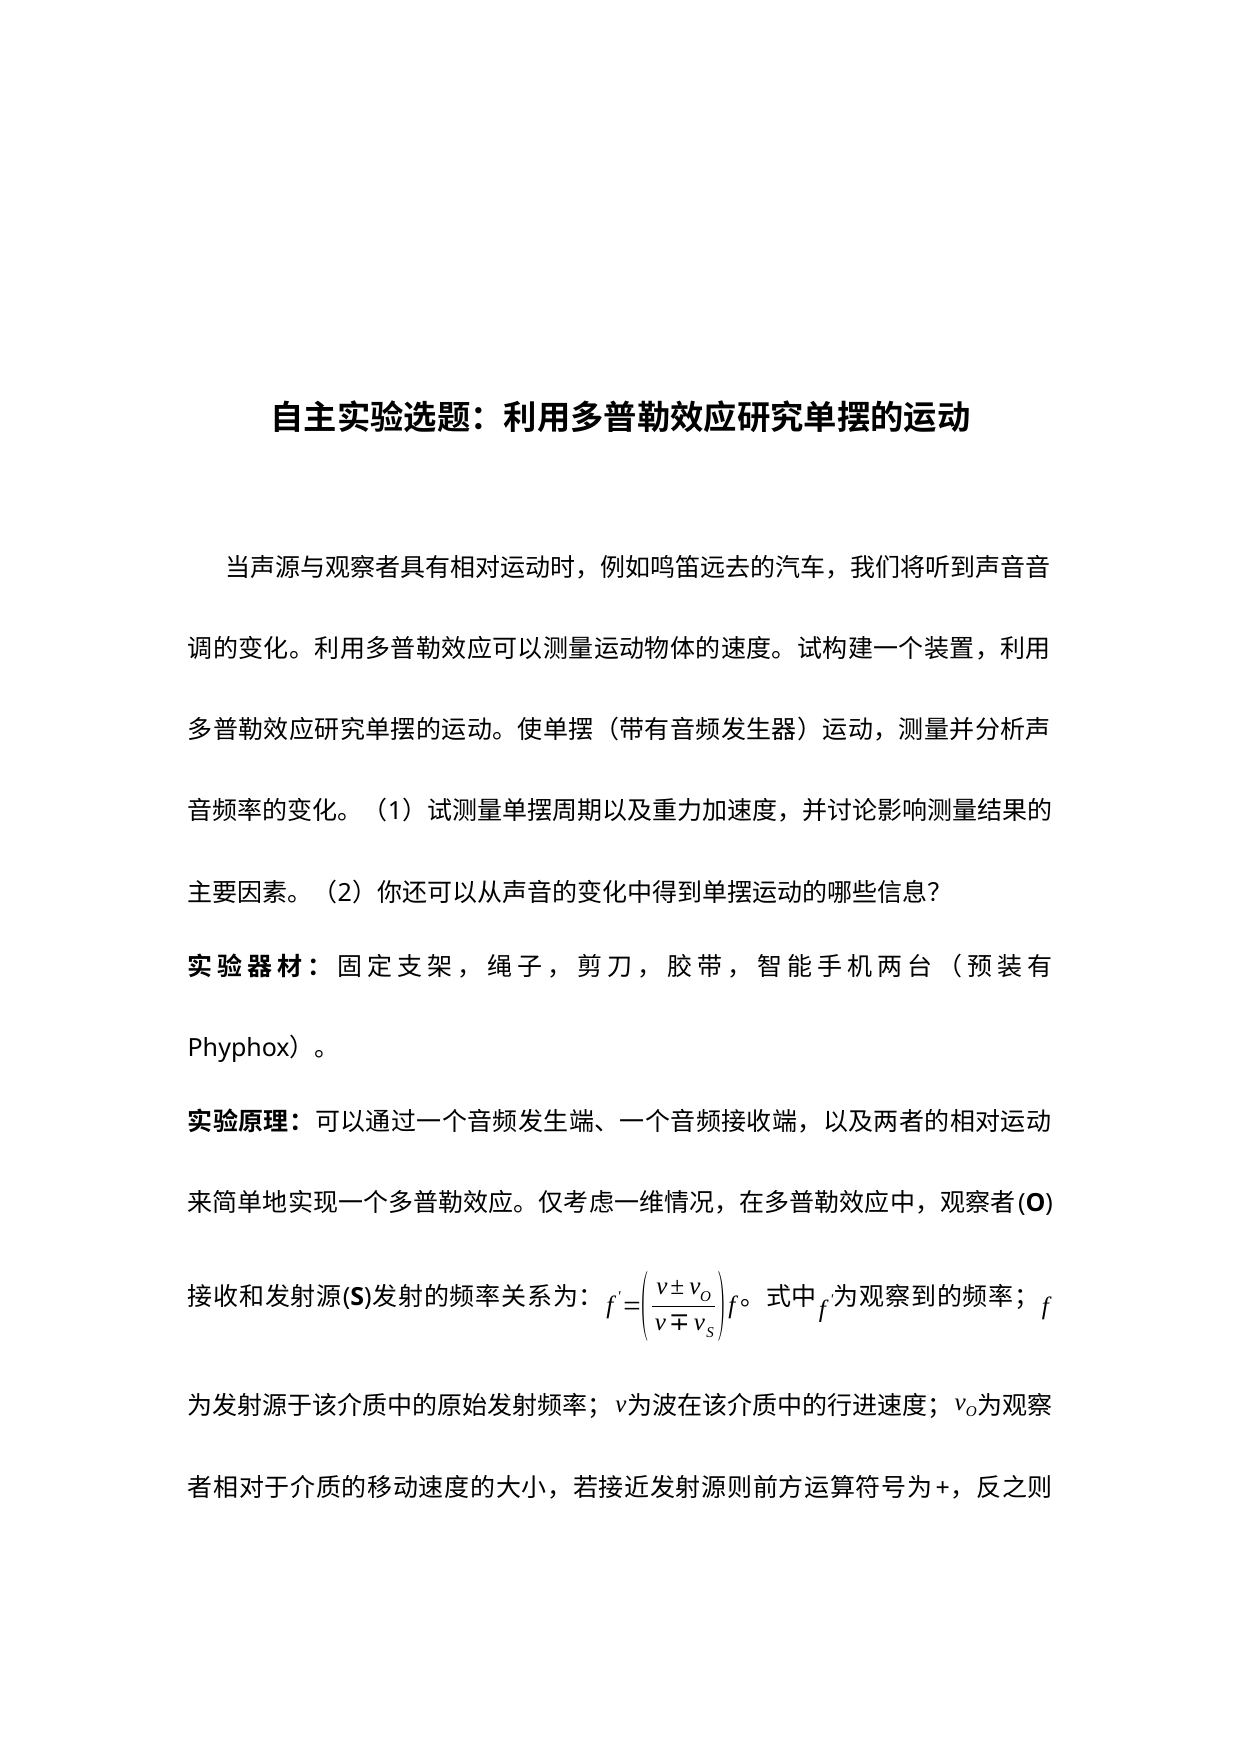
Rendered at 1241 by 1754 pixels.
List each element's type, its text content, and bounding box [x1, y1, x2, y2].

text 实验器材：固定支架，绳子，剪刀，胶带，智能手机两台（预装有Phyphox）。 [187, 932, 1053, 1078]
text 自主实验选题：利用多普勒效应研究单摆的运动 [187, 382, 1053, 447]
text 当声源与观察者具有相对运动时，例如鸣笛远去的汽车，我们将听到声音音调的变化。利用多普勒效应可以测量运动物体的速度。试构建一个装置，利用多普勒效应研究单摆的运动。使单摆（带有音频发生器）运动，测量并分析声音频率的变化。（1）试测量单摆周期以及重力加速度，并讨论影响测量结果的主要因素。（2）你还可以从声音的变化中得到单摆运动的哪些信息？ [187, 533, 1053, 923]
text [187, 1087, 1053, 1518]
